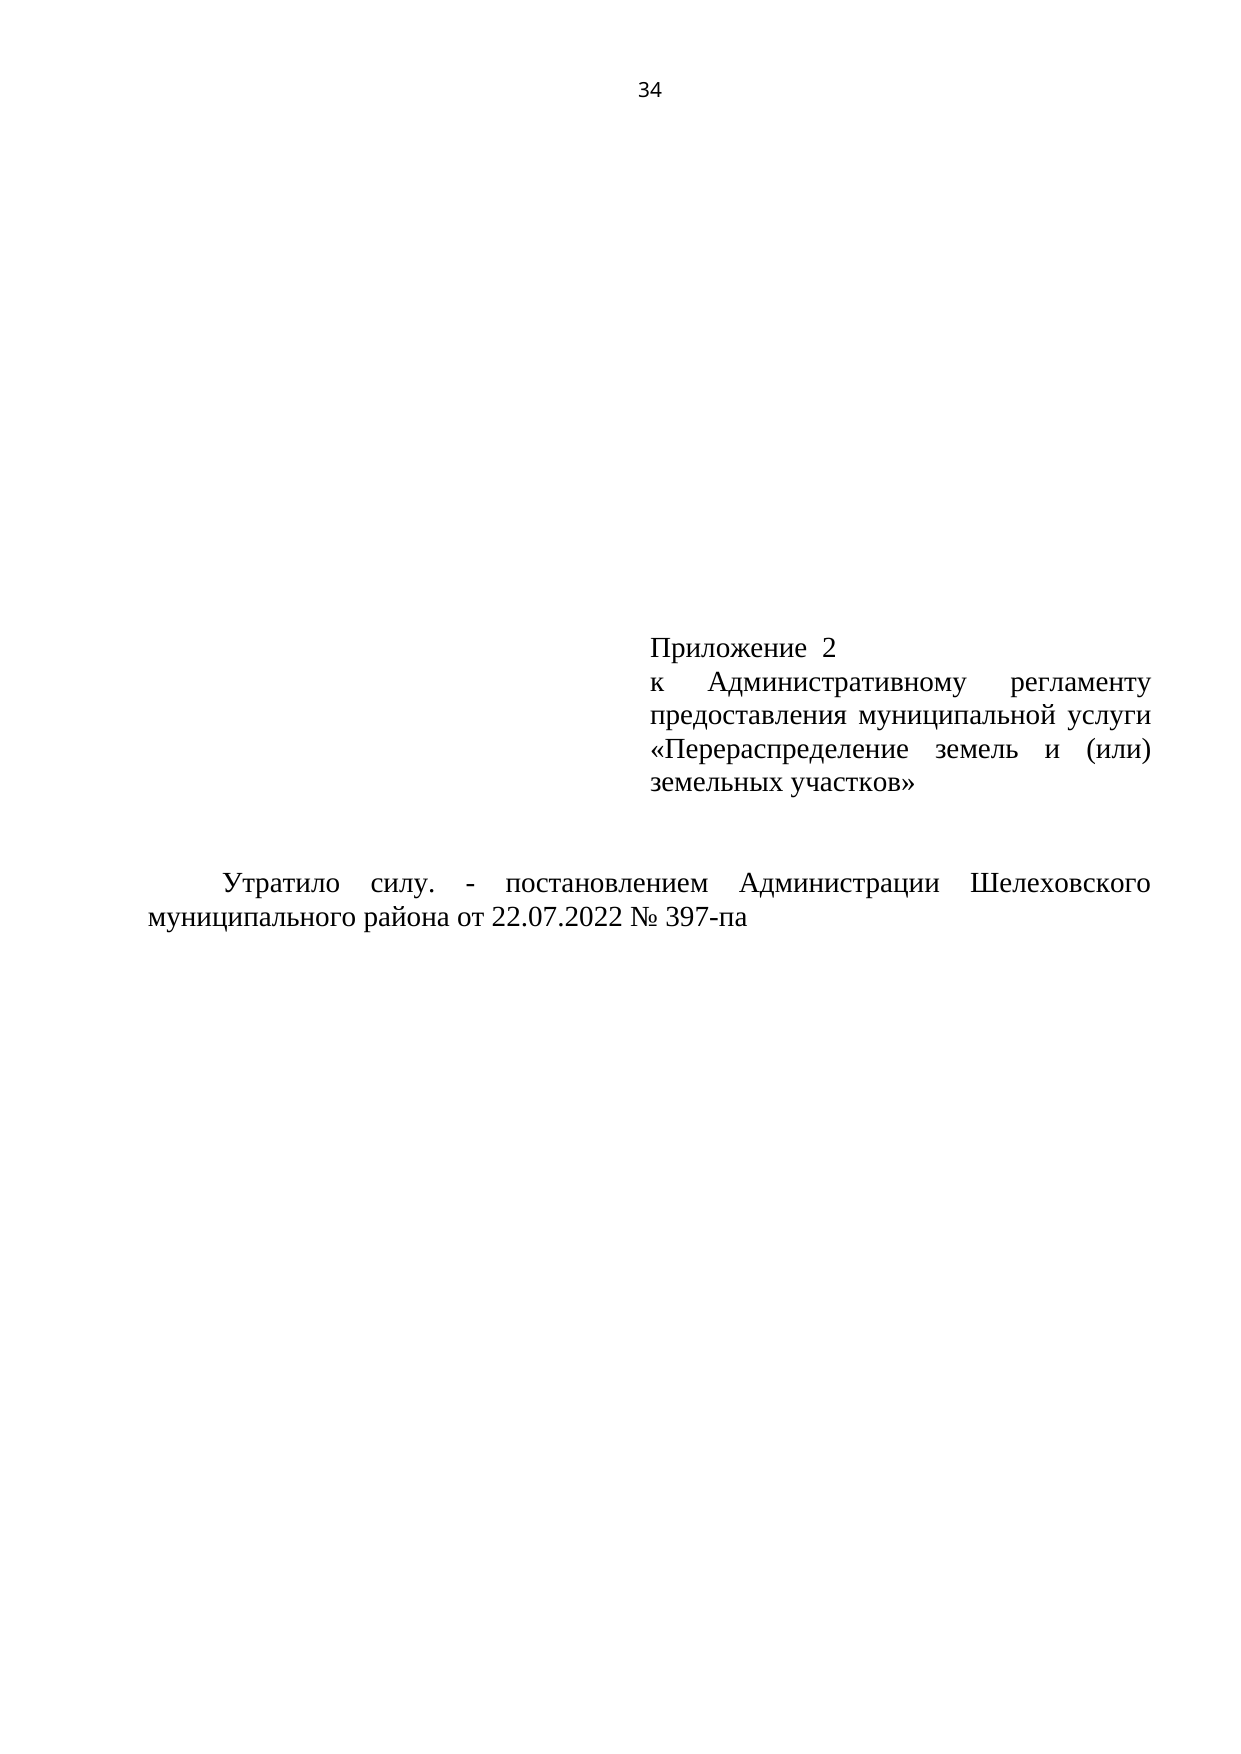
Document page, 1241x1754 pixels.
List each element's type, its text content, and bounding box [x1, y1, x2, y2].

text Приложение 2 [650, 630, 1152, 664]
text Утратило силу. - постановлением Администрации Шелеховского муниципального района от 22.07.2022 № 397-па [148, 865, 1152, 932]
text к Административному регламенту предоставления муниципальной услуги «Перераспределение земель и (или) земельных участков» [650, 664, 1152, 798]
